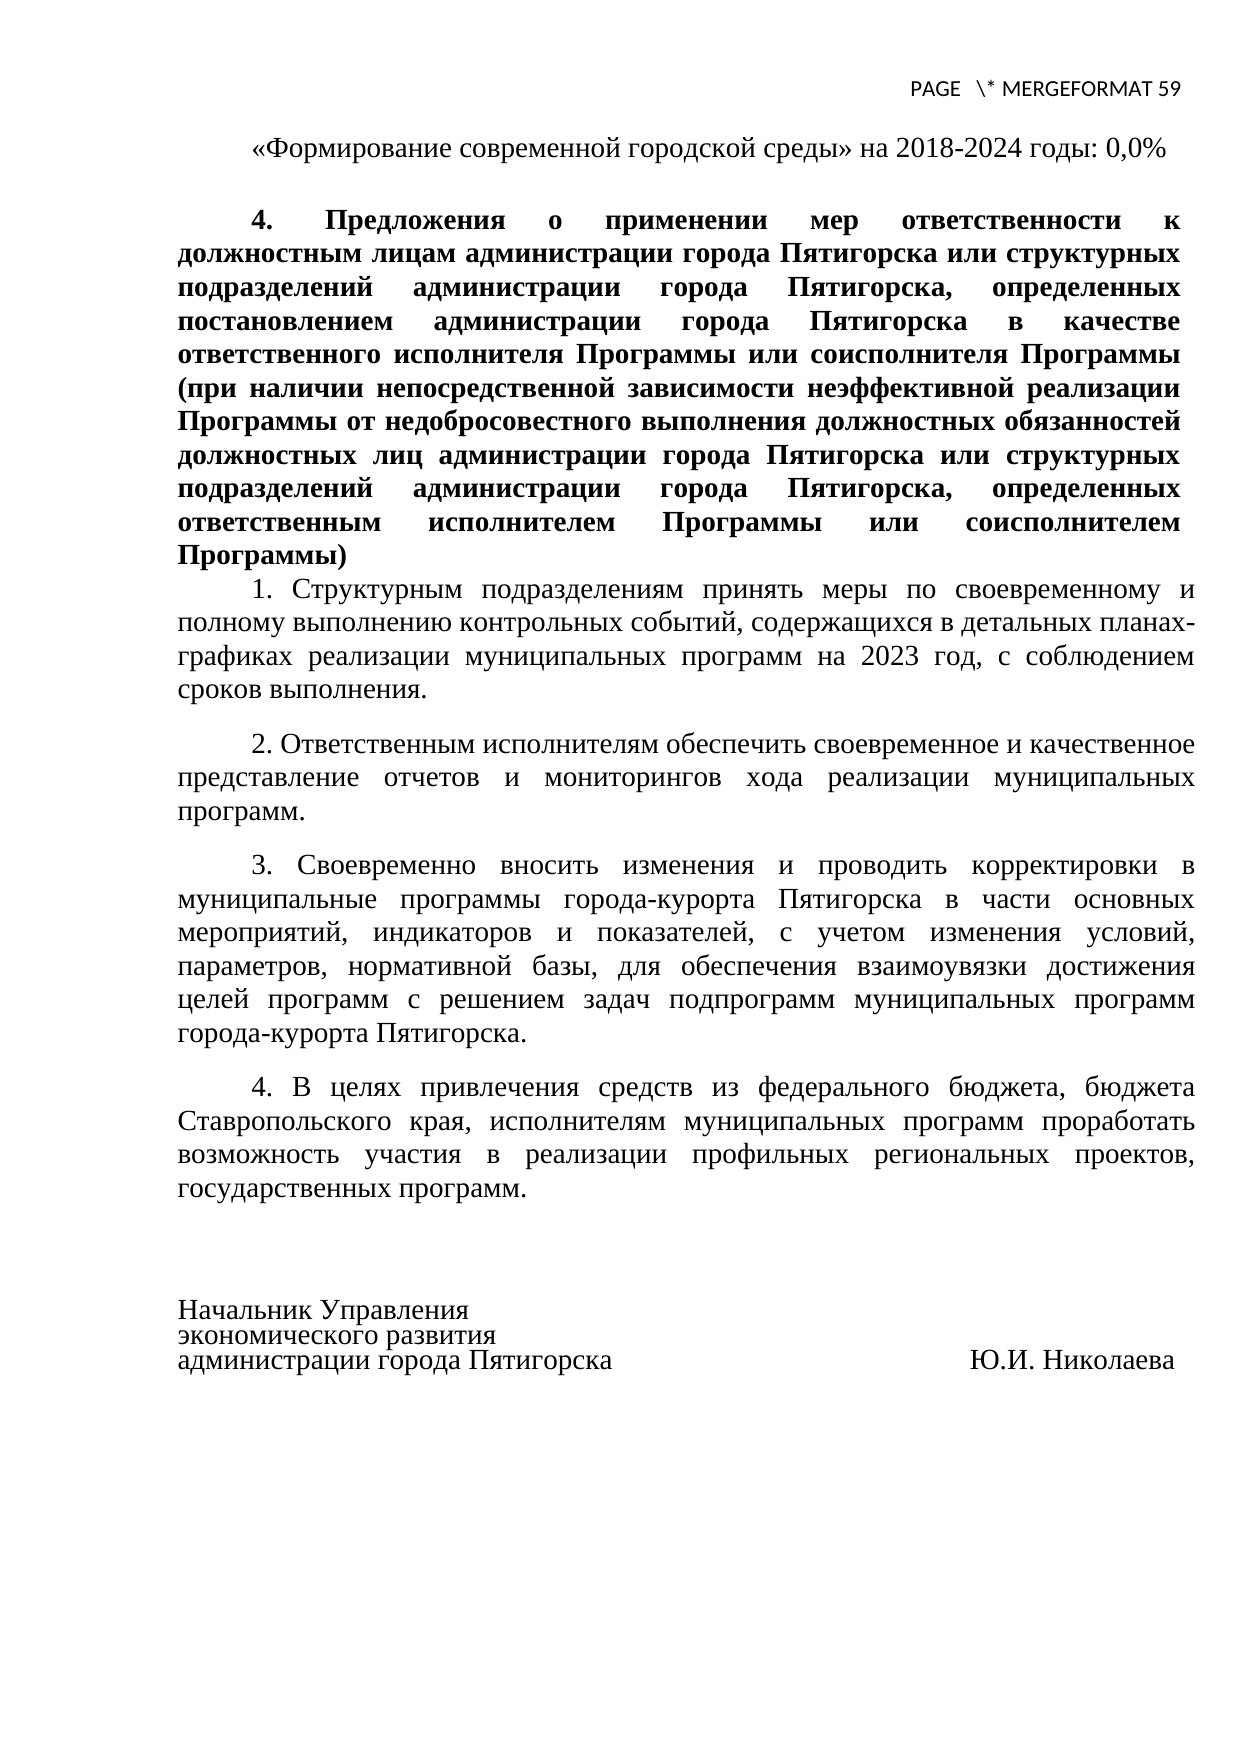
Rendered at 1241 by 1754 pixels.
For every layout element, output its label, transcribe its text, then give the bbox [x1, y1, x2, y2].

text администрации города Пятигорска Ю.И. Николаева [177, 1349, 1181, 1374]
text 3. Своевременно вносить изменения и проводить корректировки в муниципальные программы города-курорта Пятигорска в части основных мероприятий, индикаторов и показателей, с учетом изменения условий, параметров, нормативной базы, для обеспечения взаимоувязки достижения целей программ с решением задач подпрограмм муниципальных программ города-курорта Пятигорска. [177, 847, 1196, 1049]
text 4. В целях привлечения средств из федерального бюджета, бюджета Ставропольского края, исполнителям муниципальных программ проработать возможность участия в реализации профильных региональных проектов, государственных программ. [177, 1069, 1196, 1204]
text 2. Ответственным исполнителям обеспечить своевременное и качественное представление отчетов и мониторингов хода реализации муниципальных программ. [177, 726, 1196, 827]
text 1. Структурным подразделениям принять меры по своевременному и полному выполнению контрольных событий, содержащихся в детальных планах-графиках реализации муниципальных программ на 2023 год, с соблюдением сроков выполнения. [177, 571, 1196, 705]
text Начальник Управления [177, 1299, 1181, 1324]
text экономического развития [177, 1324, 1181, 1349]
subtitle Предложения о применении мер ответственности к должностным лицам администрации города Пятигорска или структурных подразделений администрации города Пятигорска, определенных постановлением администрации города Пятигорска в качестве ответственного исполнителя Программы или соисполнителя Программы (при наличии непосредственной зависимости неэффективной реализации Программы от недобросовестного выполнения должностных обязанностей должностных лиц администрации города Пятигорска или структурных подразделений администрации города Пятигорска, определенных ответственным исполнителем Программы или соисполнителем Программы) [177, 202, 1181, 571]
text «Формирование современной городской среды» на 2018-2024 годы: 0,0% [177, 130, 1181, 163]
